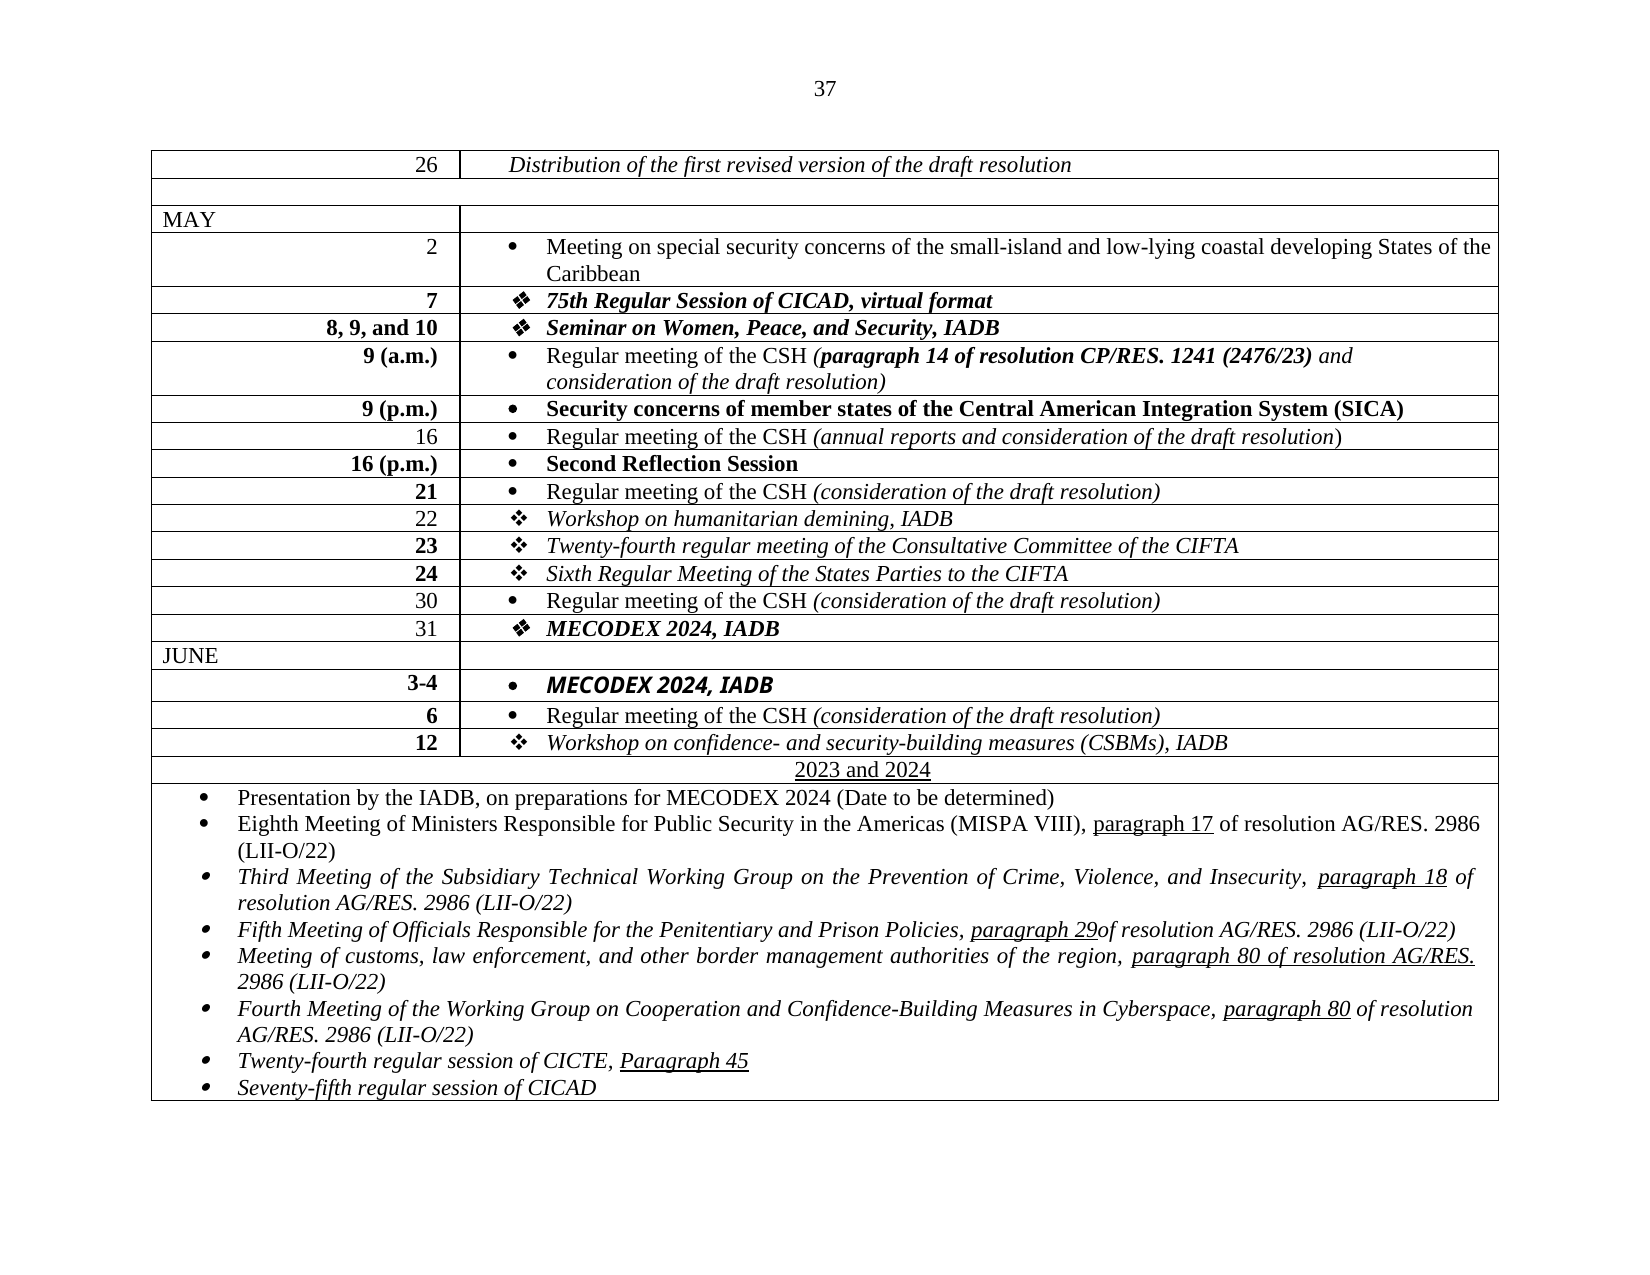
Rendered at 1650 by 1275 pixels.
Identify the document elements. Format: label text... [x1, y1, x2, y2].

table_cell JUNE [152, 642, 459, 668]
table_cell Workshop on humanitarian demining, IADB [461, 505, 1498, 531]
table_cell 12 [152, 729, 459, 756]
table_cell Distribution of the first revised version of the draft resolution [461, 151, 1498, 177]
table_cell 6 [152, 702, 459, 728]
table_cell 3-4 [152, 670, 459, 701]
table_cell MAY [152, 206, 459, 232]
table_cell 22 [152, 505, 459, 531]
table_cell 9 (p.m.) [152, 396, 459, 422]
table_cell [152, 179, 1498, 205]
table_cell 26 [152, 151, 459, 177]
table_cell Regular meeting of the CSH (annual reports and consideration of the draft resolution) [461, 423, 1498, 449]
table_cell Meeting on special security concerns of the small-island and low-lying coastal developing States of the Caribbean [461, 233, 1498, 286]
table_cell Regular meeting of the CSH (paragraph 14 of resolution CP/RES. 1241 (2476/23) and consideration of the draft resolution) [461, 342, 1498, 394]
table_cell 16 [152, 423, 459, 449]
table_cell 24 [152, 560, 459, 586]
table_cell Regular meeting of the CSH (consideration of the draft resolution) [461, 478, 1498, 504]
table_cell 7 [152, 287, 459, 313]
table_cell Sixth Regular Meeting of the States Parties to the CIFTA [461, 560, 1498, 586]
table_cell 2 [152, 233, 459, 286]
table_cell 31 [152, 615, 459, 641]
table_cell Regular meeting of the CSH (consideration of the draft resolution) [461, 587, 1498, 614]
table_cell 21 [152, 478, 459, 504]
table_cell 16 (p.m.) [152, 450, 459, 477]
table_cell 2023 and 2024 [152, 757, 1498, 783]
table_cell 30 [152, 587, 459, 614]
table_cell Workshop on confidence- and security-building measures (CSBMs), IADB [461, 729, 1498, 756]
table_cell 23 [152, 532, 459, 559]
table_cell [152, 784, 1498, 1100]
table_cell [461, 206, 1498, 232]
table_cell [461, 642, 1498, 668]
table_cell Second Reflection Session [461, 450, 1498, 477]
table_cell 75th Regular Session of CICAD, virtual format [461, 287, 1498, 313]
table_cell MECODEX 2024, IADB [461, 615, 1498, 641]
table_cell MECODEX 2024, IADB [461, 670, 1498, 701]
table_cell 8, 9, and 10 [152, 314, 459, 341]
table_cell Regular meeting of the CSH (consideration of the draft resolution) [461, 702, 1498, 728]
table_cell 9 (a.m.) [152, 342, 459, 394]
table_cell Twenty-fourth regular meeting of the Consultative Committee of the CIFTA [461, 532, 1498, 559]
table_cell Security concerns of member states of the Central American Integration System (SICA) [461, 396, 1498, 422]
table_cell Seminar on Women, Peace, and Security, IADB [461, 314, 1498, 341]
